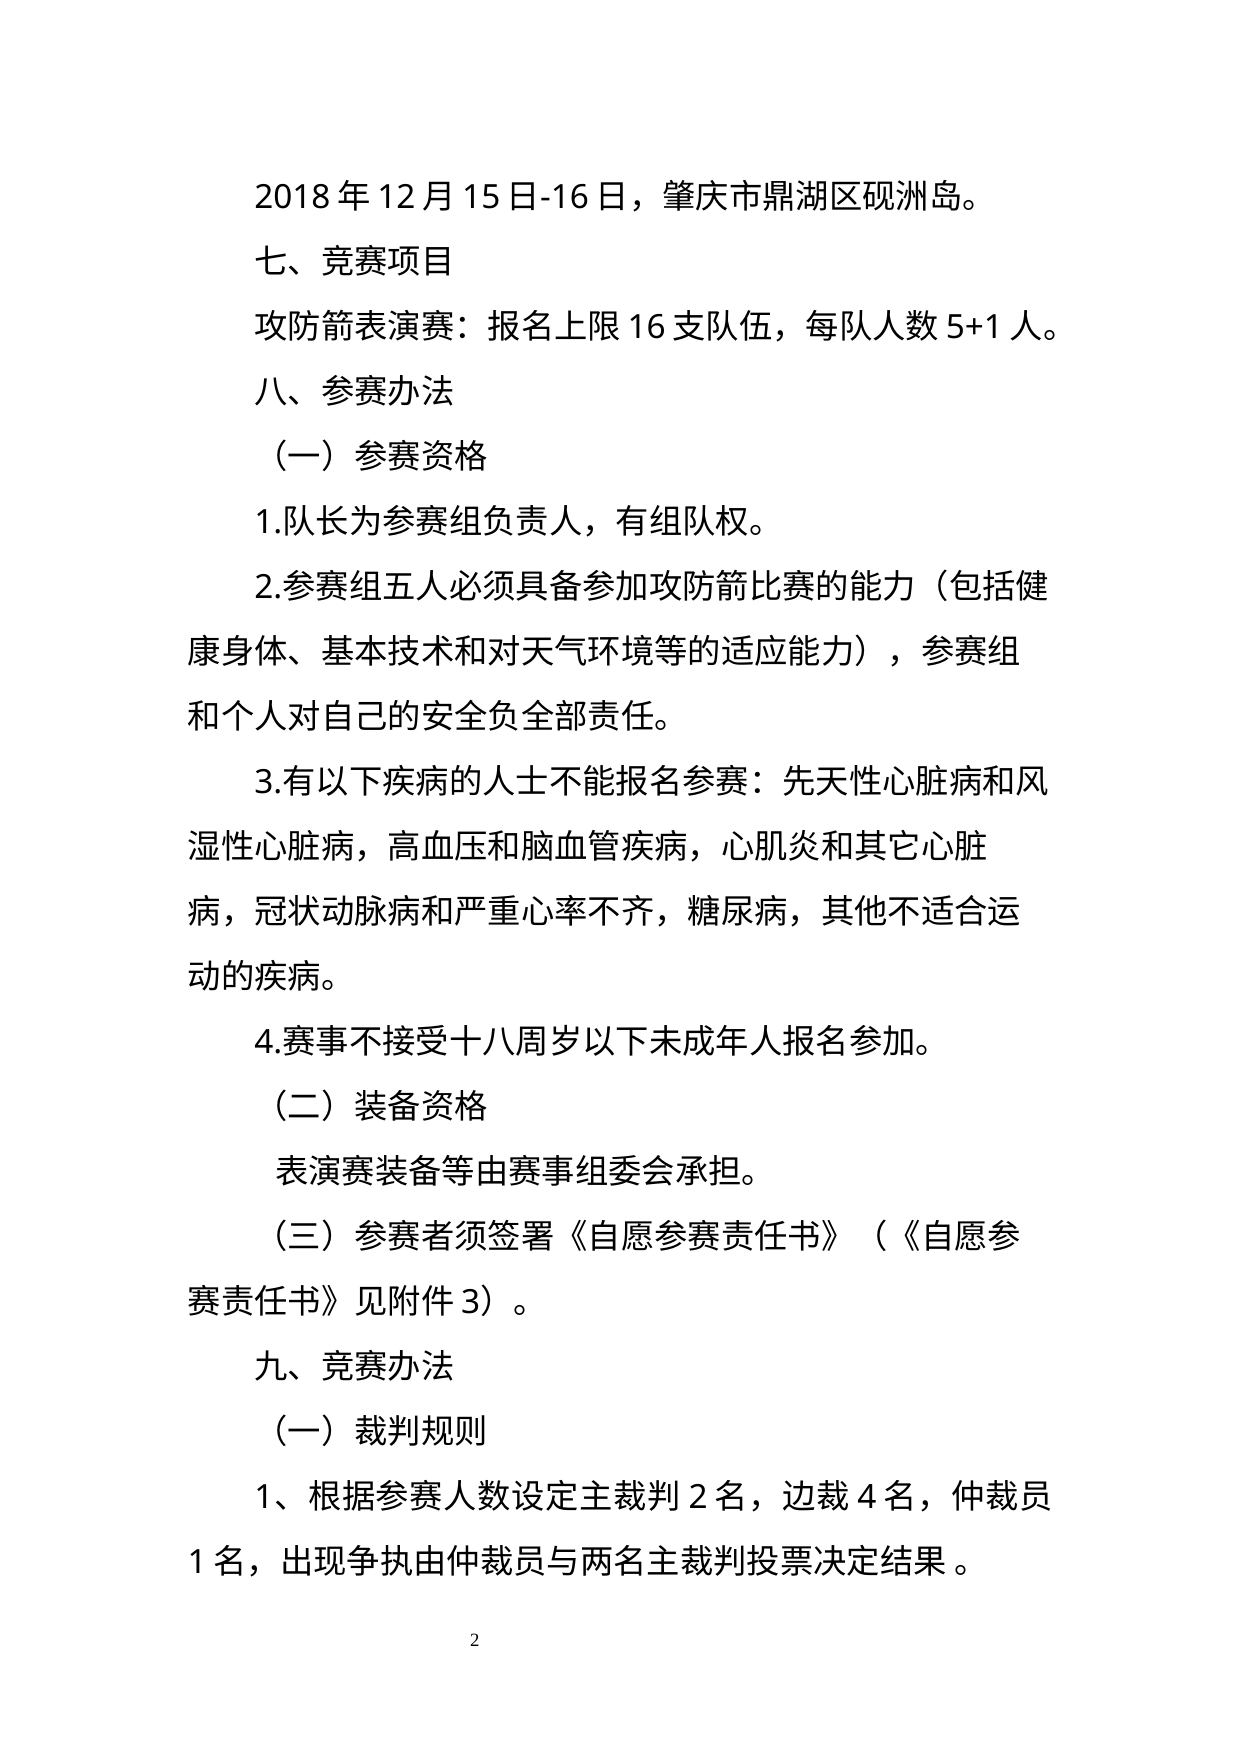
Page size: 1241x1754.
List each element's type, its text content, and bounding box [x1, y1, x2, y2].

list 九、竞赛办法 [187, 1332, 1053, 1397]
list 2.参赛组五人必须具备参加攻防箭比赛的能力（包括健康身体、基本技术和对天气环境等的适应能力），参赛组和个人对自己的安全负全部责任。 [187, 552, 1053, 747]
list （一）裁判规则 [187, 1397, 1053, 1462]
text 七、竞赛项目 [187, 227, 1053, 292]
text 攻防箭表演赛：报名上限16支队伍，每队人数5+1人。 [187, 292, 1053, 357]
text （二）装备资格 [187, 1072, 1053, 1137]
text 八、参赛办法 [187, 357, 1053, 422]
text 2018年12月15日-16日，肇庆市鼎湖区砚洲岛。 [187, 162, 1053, 227]
text （三）参赛者须签署《自愿参赛责任书》（《自愿参赛责任书》见附件3）。 [187, 1202, 1053, 1332]
text （一）参赛资格 [187, 422, 1053, 487]
list 3.有以下疾病的人士不能报名参赛：先天性心脏病和风湿性心脏病，高血压和脑血管疾病，心肌炎和其它心脏病，冠状动脉病和严重心率不齐，糖尿病，其他不适合运动的疾病。 [187, 747, 1053, 1007]
text 1、根据参赛人数设定主裁判2名，边裁4名，仲裁员1名，出现争执由仲裁员与两名主裁判投票决定结果 。 [187, 1462, 1053, 1592]
list 4.赛事不接受十八周岁以下未成年人报名参加。 [187, 1007, 1053, 1072]
text 表演赛装备等由赛事组委会承担。 [275, 1137, 1053, 1202]
list 1.队长为参赛组负责人，有组队权。 [187, 487, 1053, 552]
